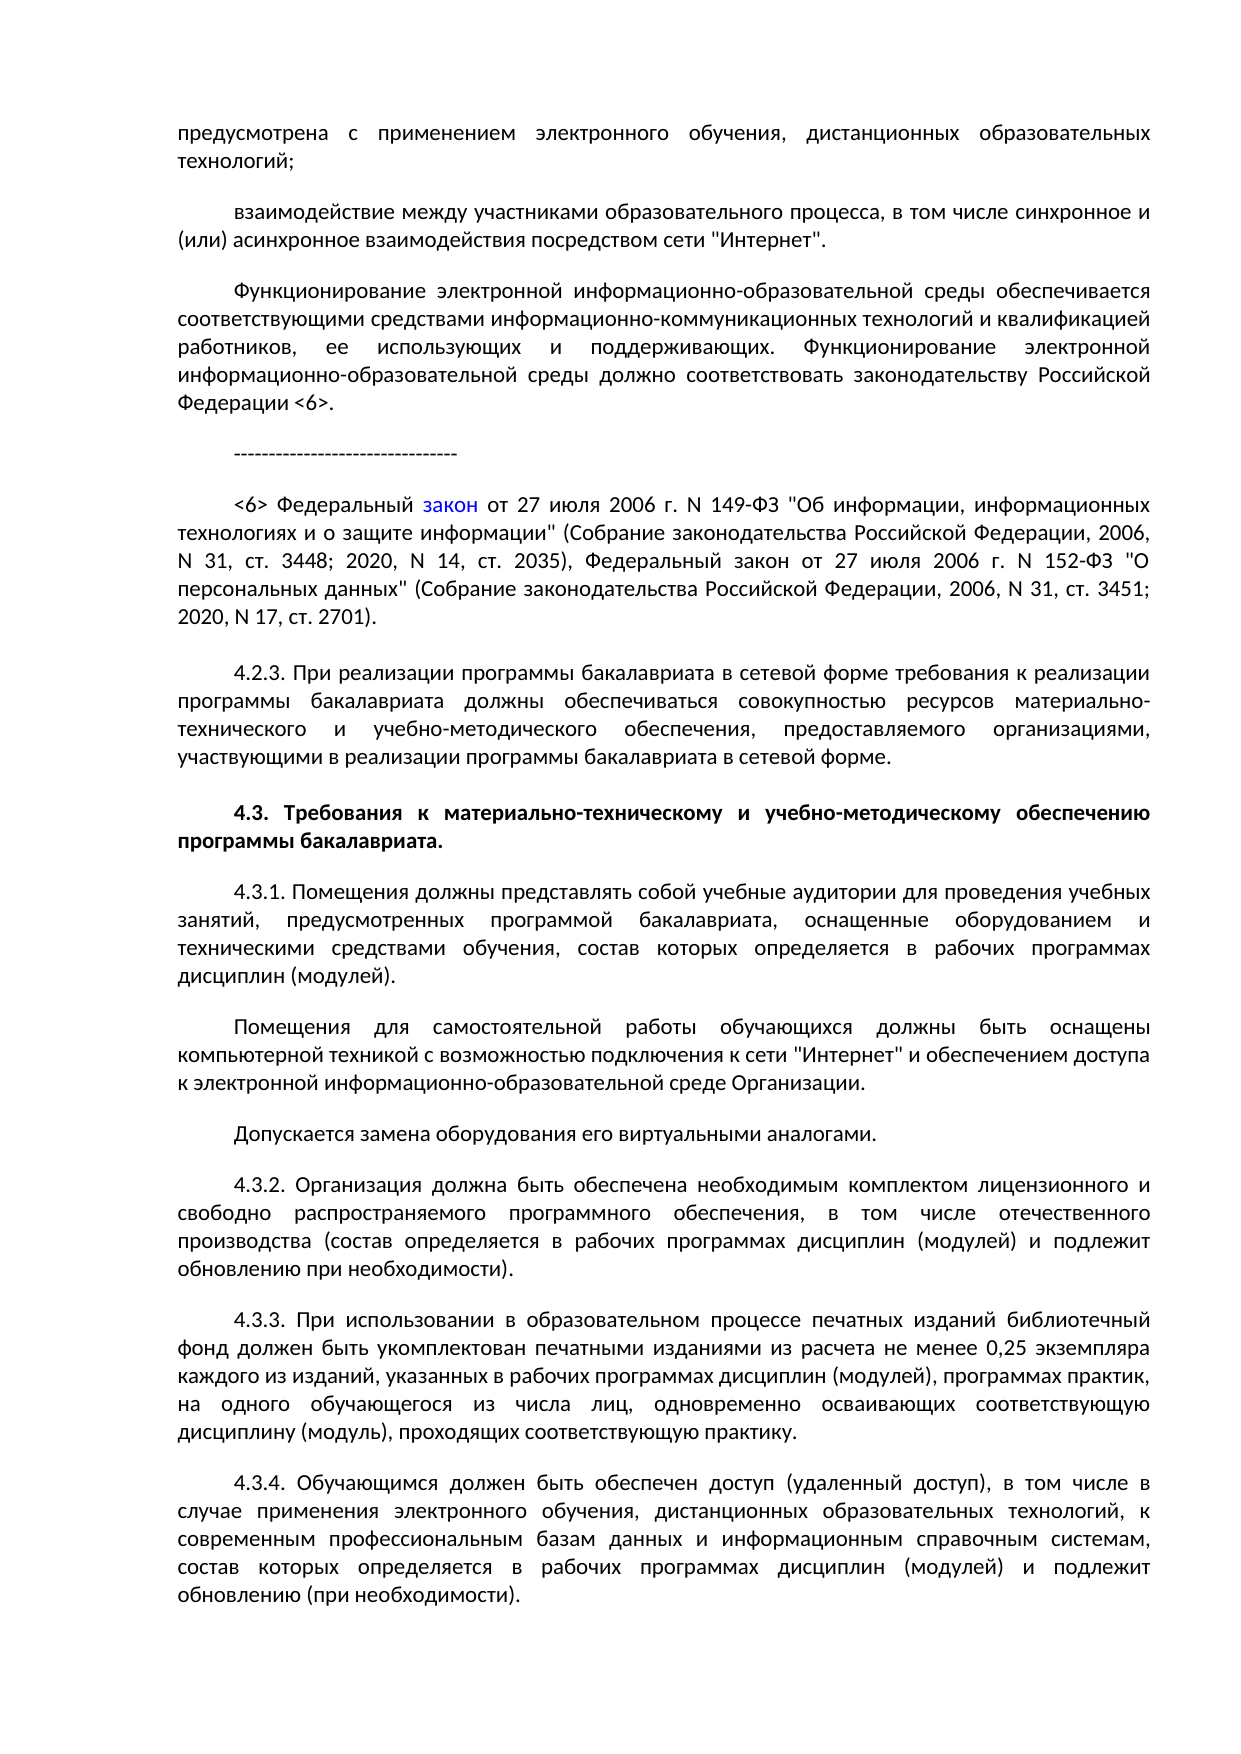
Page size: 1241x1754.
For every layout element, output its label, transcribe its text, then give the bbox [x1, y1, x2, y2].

text 4.3.1. Помещения должны представлять собой учебные аудитории для проведения учебных занятий, предусмотренных программой бакалавриата, оснащенные оборудованием и техническими средствами обучения, состав которых определяется в рабочих программах дисциплин (модулей). [177, 877, 1152, 989]
text 4.3.3. При использовании в образовательном процессе печатных изданий библиотечный фонд должен быть укомплектован печатными изданиями из расчета не менее 0,25 экземпляра каждого из изданий, указанных в рабочих программах дисциплин (модулей), программах практик, на одного обучающегося из числа лиц, одновременно осваивающих соответствующую дисциплину (модуль), проходящих соответствующую практику. [177, 1305, 1152, 1445]
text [177, 118, 1152, 174]
text взаимодействие между участниками образовательного процесса, в том числе синхронное и (или) асинхронное взаимодействия посредством сети "Интернет". [177, 197, 1152, 253]
text Помещения для самостоятельной работы обучающихся должны быть оснащены компьютерной техникой с возможностью подключения к сети "Интернет" и обеспечением доступа к электронной информационно-образовательной среде Организации. [177, 1012, 1152, 1096]
title 4.3. Требования к материально-техническому и учебно-методическому обеспечению программы бакалавриата. [177, 798, 1152, 854]
text <6> Федеральный закон от 27 июля 2006 г. N 149-ФЗ "Об информации, информационных технологиях и о защите информации" (Собрание законодательства Российской Федерации, 2006, N 31, ст. 3448; 2020, N 14, ст. 2035), Федеральный закон от 27 июля 2006 г. N 152-ФЗ "О персональных данных" (Собрание законодательства Российской Федерации, 2006, N 31, ст. 3451; 2020, N 17, ст. 2701). [177, 490, 1152, 630]
text Допускается замена оборудования его виртуальными аналогами. [177, 1119, 1152, 1147]
text 4.2.3. При реализации программы бакалавриата в сетевой форме требования к реализации программы бакалавриата должны обеспечиваться совокупностью ресурсов материально-технического и учебно-методического обеспечения, предоставляемого организациями, участвующими в реализации программы бакалавриата в сетевой форме. [177, 658, 1152, 770]
text 4.3.4. Обучающимся должен быть обеспечен доступ (удаленный доступ), в том числе в случае применения электронного обучения, дистанционных образовательных технологий, к современным профессиональным базам данных и информационным справочным системам, состав которых определяется в рабочих программах дисциплин (модулей) и подлежит обновлению (при необходимости). [177, 1468, 1152, 1608]
text -------------------------------- [177, 439, 1152, 467]
text 4.3.2. Организация должна быть обеспечена необходимым комплектом лицензионного и свободно распространяемого программного обеспечения, в том числе отечественного производства (состав определяется в рабочих программах дисциплин (модулей) и подлежит обновлению при необходимости). [177, 1170, 1152, 1282]
text Функционирование электронной информационно-образовательной среды обеспечивается соответствующими средствами информационно-коммуникационных технологий и квалификацией работников, ее использующих и поддерживающих. Функционирование электронной информационно-образовательной среды должно соответствовать законодательству Российской Федерации <6>. [177, 276, 1152, 416]
